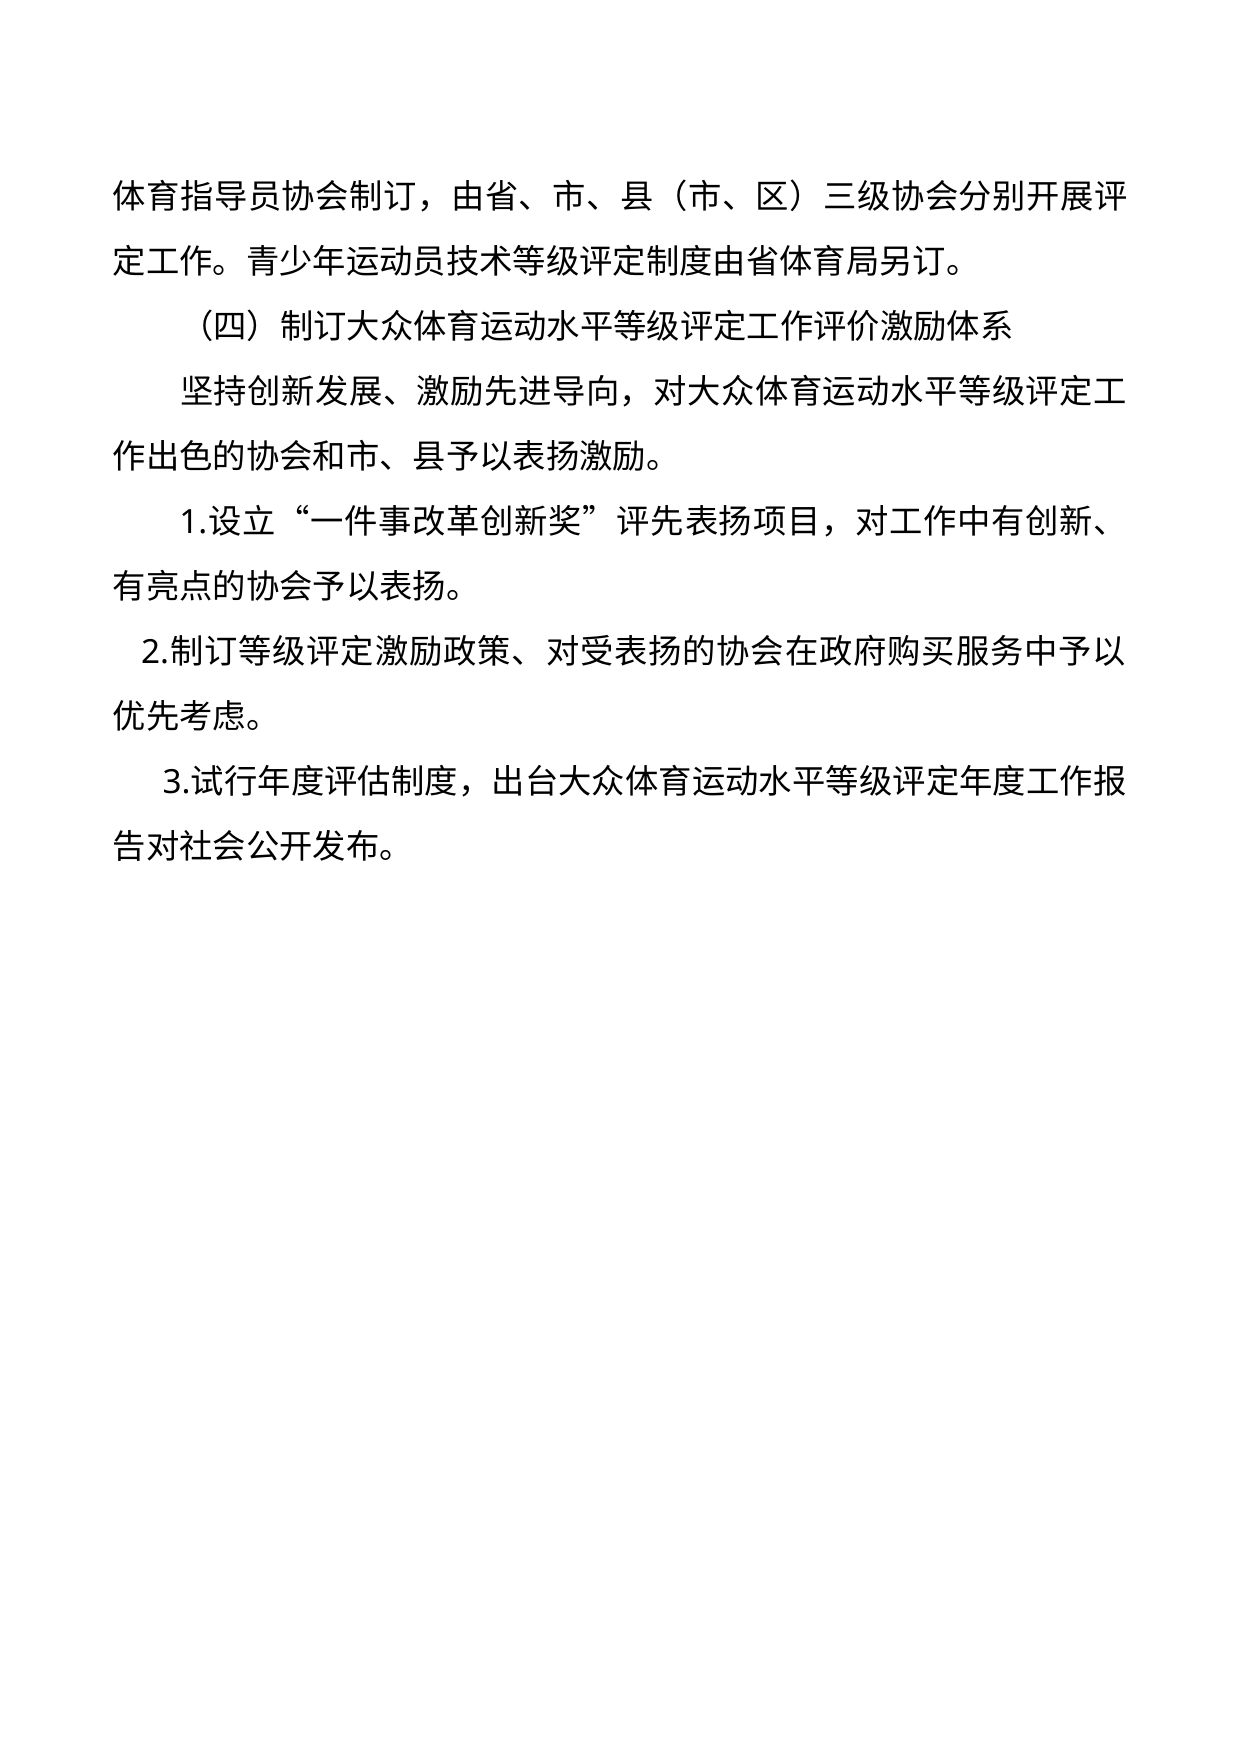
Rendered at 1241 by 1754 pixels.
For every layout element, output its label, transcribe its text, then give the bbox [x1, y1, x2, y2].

text 坚持创新发展、激励先进导向，对大众体育运动水平等级评定工作出色的协会和市、县予以表扬激励。 [112, 357, 1128, 487]
text （四）制订大众体育运动水平等级评定工作评价激励体系 [112, 292, 1128, 357]
text 3.试行年度评估制度，出台大众体育运动水平等级评定年度工作报告对社会公开发布。 [112, 747, 1128, 877]
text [112, 162, 1128, 292]
text 1.设立“一件事改革创新奖”评先表扬项目，对工作中有创新、有亮点的协会予以表扬。 [112, 487, 1128, 617]
text 2.制订等级评定激励政策、对受表扬的协会在政府购买服务中予以优先考虑。 [112, 617, 1128, 747]
